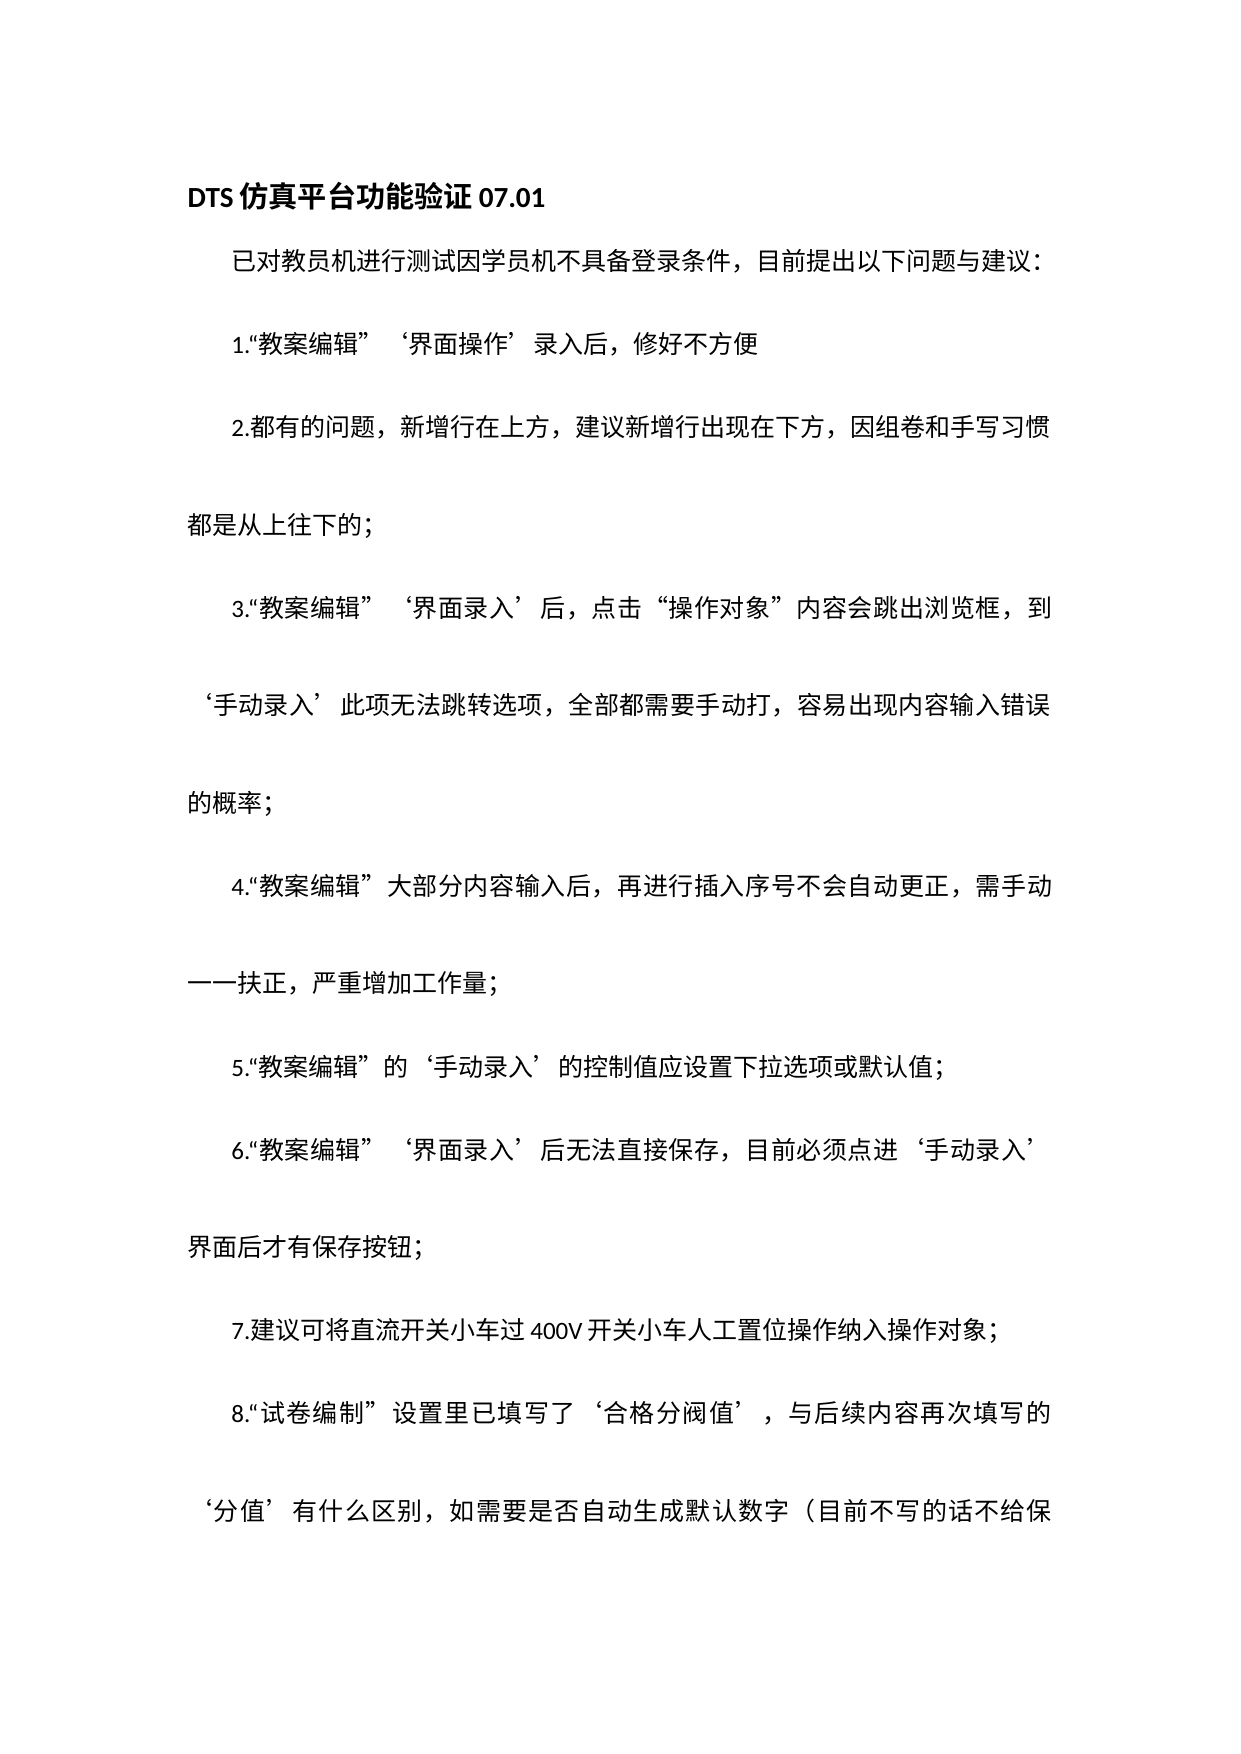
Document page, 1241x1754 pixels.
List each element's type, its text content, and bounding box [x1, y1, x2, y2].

text 1.“教案编辑”‘界面操作’录入后，修好不方便 [187, 310, 1053, 375]
text 2.都有的问题，新增行在上方，建议新增行出现在下方，因组卷和手写习惯都是从上往下的； [187, 393, 1053, 556]
text 4.“教案编辑”大部分内容输入后，再进行插入序号不会自动更正，需手动一一扶正，严重增加工作量； [187, 852, 1053, 1014]
text 6.“教案编辑”‘界面录入’后无法直接保存，目前必须点进‘手动录入’界面后才有保存按钮； [187, 1116, 1053, 1278]
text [187, 1379, 1053, 1542]
text 5.“教案编辑”的‘手动录入’的控制值应设置下拉选项或默认值； [187, 1033, 1053, 1098]
text 3.“教案编辑”‘界面录入’后，点击“操作对象”内容会跳出浏览框，到‘手动录入’此项无法跳转选项，全部都需要手动打，容易出现内容输入错误的概率； [187, 574, 1053, 834]
text 已对教员机进行测试因学员机不具备登录条件，目前提出以下问题与建议： [187, 227, 1053, 292]
text 7.建议可将直流开关小车过400V开关小车人工置位操作纳入操作对象； [187, 1296, 1053, 1361]
text DTS仿真平台功能验证07.01 [187, 162, 1053, 227]
